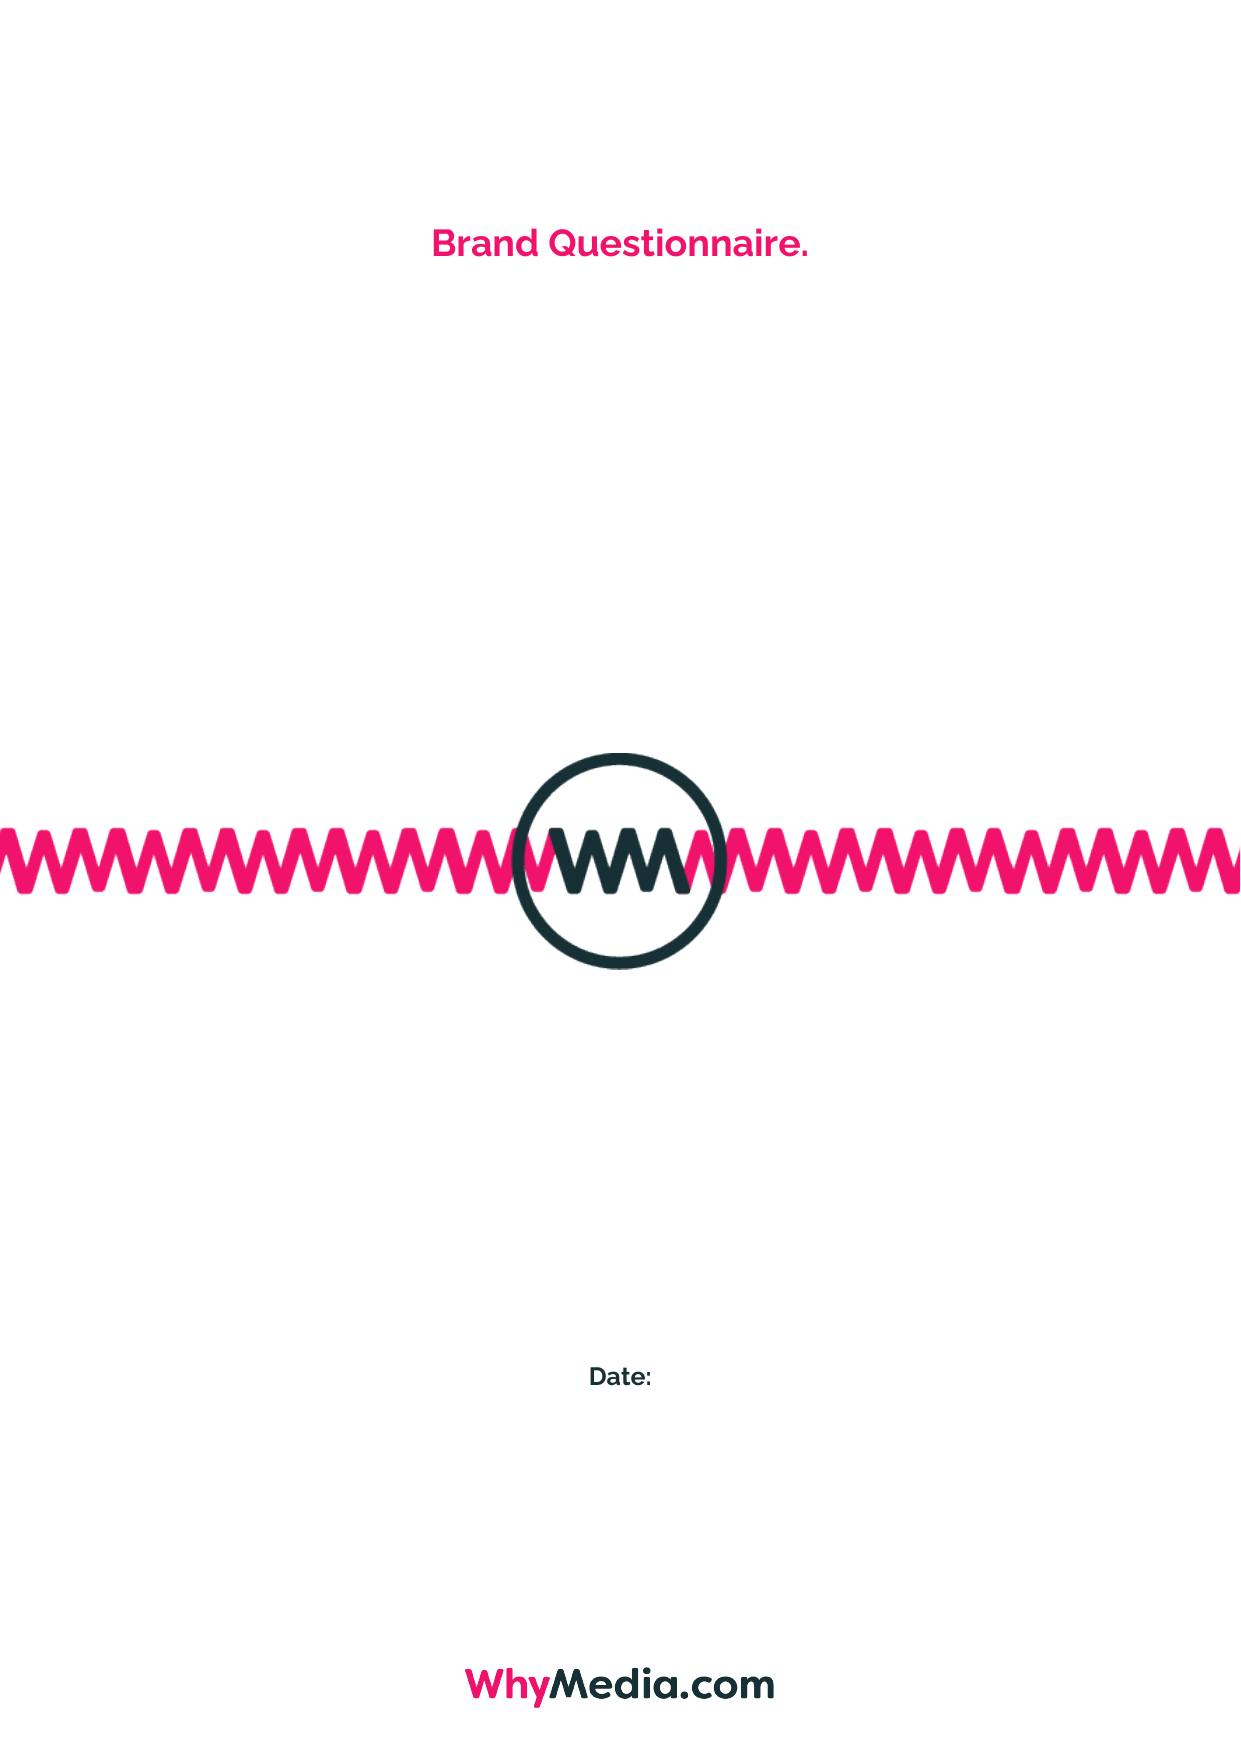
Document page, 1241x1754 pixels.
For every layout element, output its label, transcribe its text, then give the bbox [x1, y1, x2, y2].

picture [465, 1667, 774, 1708]
picture [0, 753, 1241, 970]
text Date: [59, 1362, 1181, 1391]
text Brand Questionnaire. [59, 221, 1181, 265]
